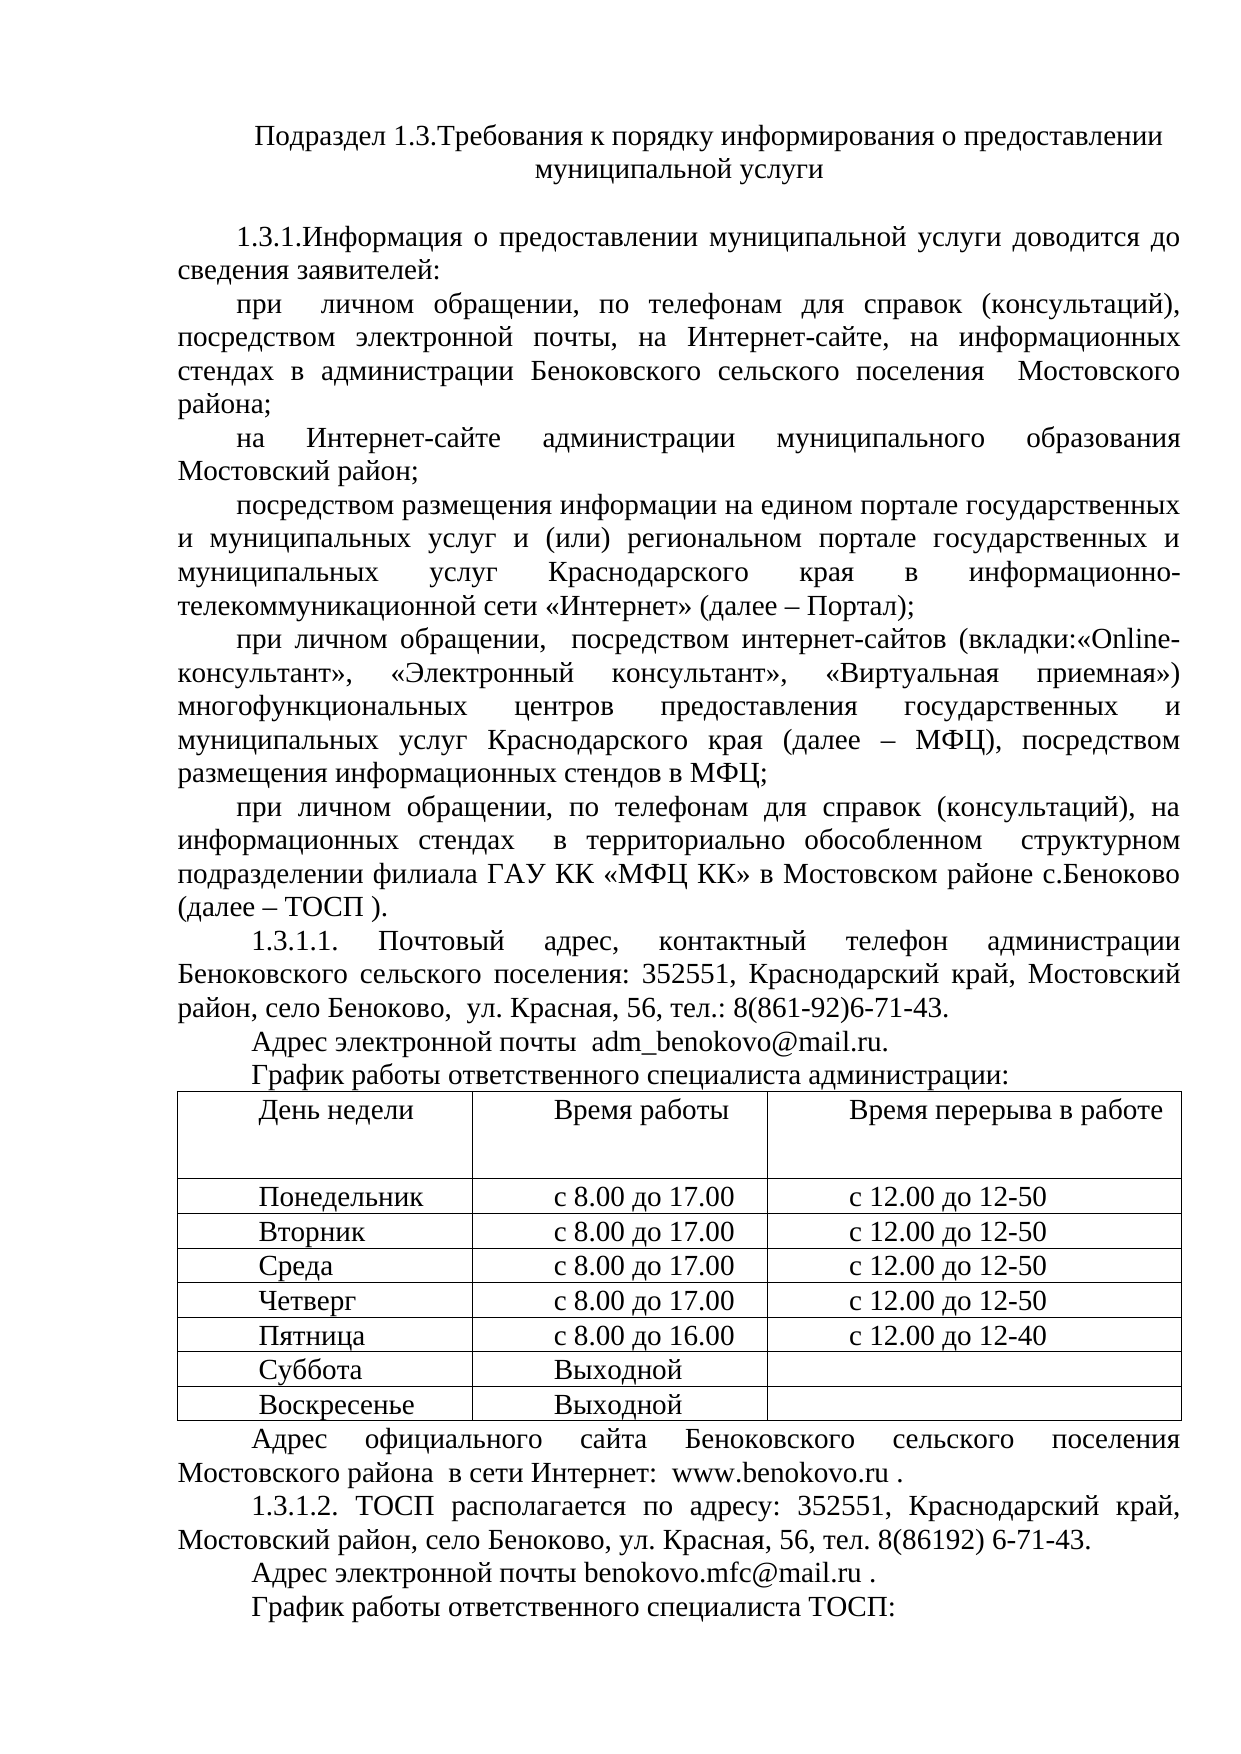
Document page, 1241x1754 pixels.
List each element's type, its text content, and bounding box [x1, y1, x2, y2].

text при личном обращении, по телефонам для справок (консультаций), посредством электронной почты, на Интернет-сайте, на информационных стендах в администрации Беноковского сельского поселения Мостовского района; [177, 286, 1181, 420]
table_cell Выходной [473, 1387, 767, 1420]
table_cell с 8.00 до 17.00 [473, 1214, 767, 1247]
table_cell Понедельник [178, 1179, 472, 1213]
table_cell [768, 1387, 1181, 1420]
table_cell с 8.00 до 16.00 [473, 1318, 767, 1351]
table_cell [768, 1352, 1181, 1386]
text при личном обращении, по телефонам для справок (консультаций), на информационных стендах в территориально обособленном структурном подразделении филиала ГАУ КК «МФЦ КК» в Мостовском районе с.Беноково (далее – ТОСП ). [177, 789, 1181, 923]
text 1.3.1.Информация о предоставлении муниципальной услуги доводится до сведения заявителей: [177, 219, 1181, 286]
table_cell с 12.00 до 12-40 [768, 1318, 1181, 1351]
text Подраздел 1.3.Требования к порядку информирования о предоставлении муниципальной услуги [177, 118, 1181, 185]
table_cell с 8.00 до 17.00 [473, 1249, 767, 1282]
table_cell Четверг [178, 1283, 472, 1317]
table_cell с 12.00 до 12-50 [768, 1214, 1181, 1247]
table_cell с 8.00 до 17.00 [473, 1179, 767, 1213]
text График работы ответственного специалиста ТОСП: [177, 1589, 1181, 1623]
table_cell с 8.00 до 17.00 [473, 1283, 767, 1317]
table_cell Воскресенье [178, 1387, 472, 1420]
text на Интернет-сайте администрации муниципального образования Мостовский район; [177, 420, 1181, 487]
table_header Время работы [473, 1092, 767, 1178]
table_cell с 12.00 до 12-50 [768, 1283, 1181, 1317]
table_cell Вторник [178, 1214, 472, 1247]
text График работы ответственного специалиста администрации: [177, 1057, 1181, 1091]
table_header День недели [178, 1092, 472, 1178]
text 1.3.1.1. Почтовый адрес, контактный телефон администрации Беноковского сельского поселения: 352551, Краснодарский край, Мостовский район, село Беноково, ул. Красная, 56, тел.: 8(861-92)6-71-43. [177, 923, 1181, 1024]
table_cell Выходной [473, 1352, 767, 1386]
table_cell Суббота [178, 1352, 472, 1386]
table_cell Пятница [178, 1318, 472, 1351]
text Адрес электронной почты adm_benokovo@mail.ru. [177, 1024, 1181, 1057]
text Адрес электронной почты benokovo.mfc@mail.ru . [177, 1556, 1181, 1589]
text посредством размещения информации на едином портале государственных и муниципальных услуг и (или) региональном портале государственных и муниципальных услуг Краснодарского края в информационно-телекоммуникационной сети «Интернет» (далее – Портал); [177, 487, 1181, 621]
text Адрес официального сайта Беноковского сельского поселения Мостовского района в сети Интернет: www.benokovo.ru . [177, 1421, 1181, 1488]
table_cell с 12.00 до 12-50 [768, 1179, 1181, 1213]
text 1.3.1.2. ТОСП располагается по адресу: 352551, Краснодарский край, Мостовский район, село Беноково, ул. Красная, 56, тел. 8(86192) 6-71-43. [177, 1488, 1181, 1556]
table_header Время перерыва в работе [768, 1092, 1181, 1178]
table_cell Среда [178, 1249, 472, 1282]
table_cell с 12.00 до 12-50 [768, 1249, 1181, 1282]
text при личном обращении, посредством интернет-сайтов (вкладки:«Online-консультант», «Электронный консультант», «Виртуальная приемная») многофункциональных центров предоставления государственных и муниципальных услуг Краснодарского края (далее – МФЦ), посредством размещения информационных стендов в МФЦ; [177, 621, 1181, 789]
